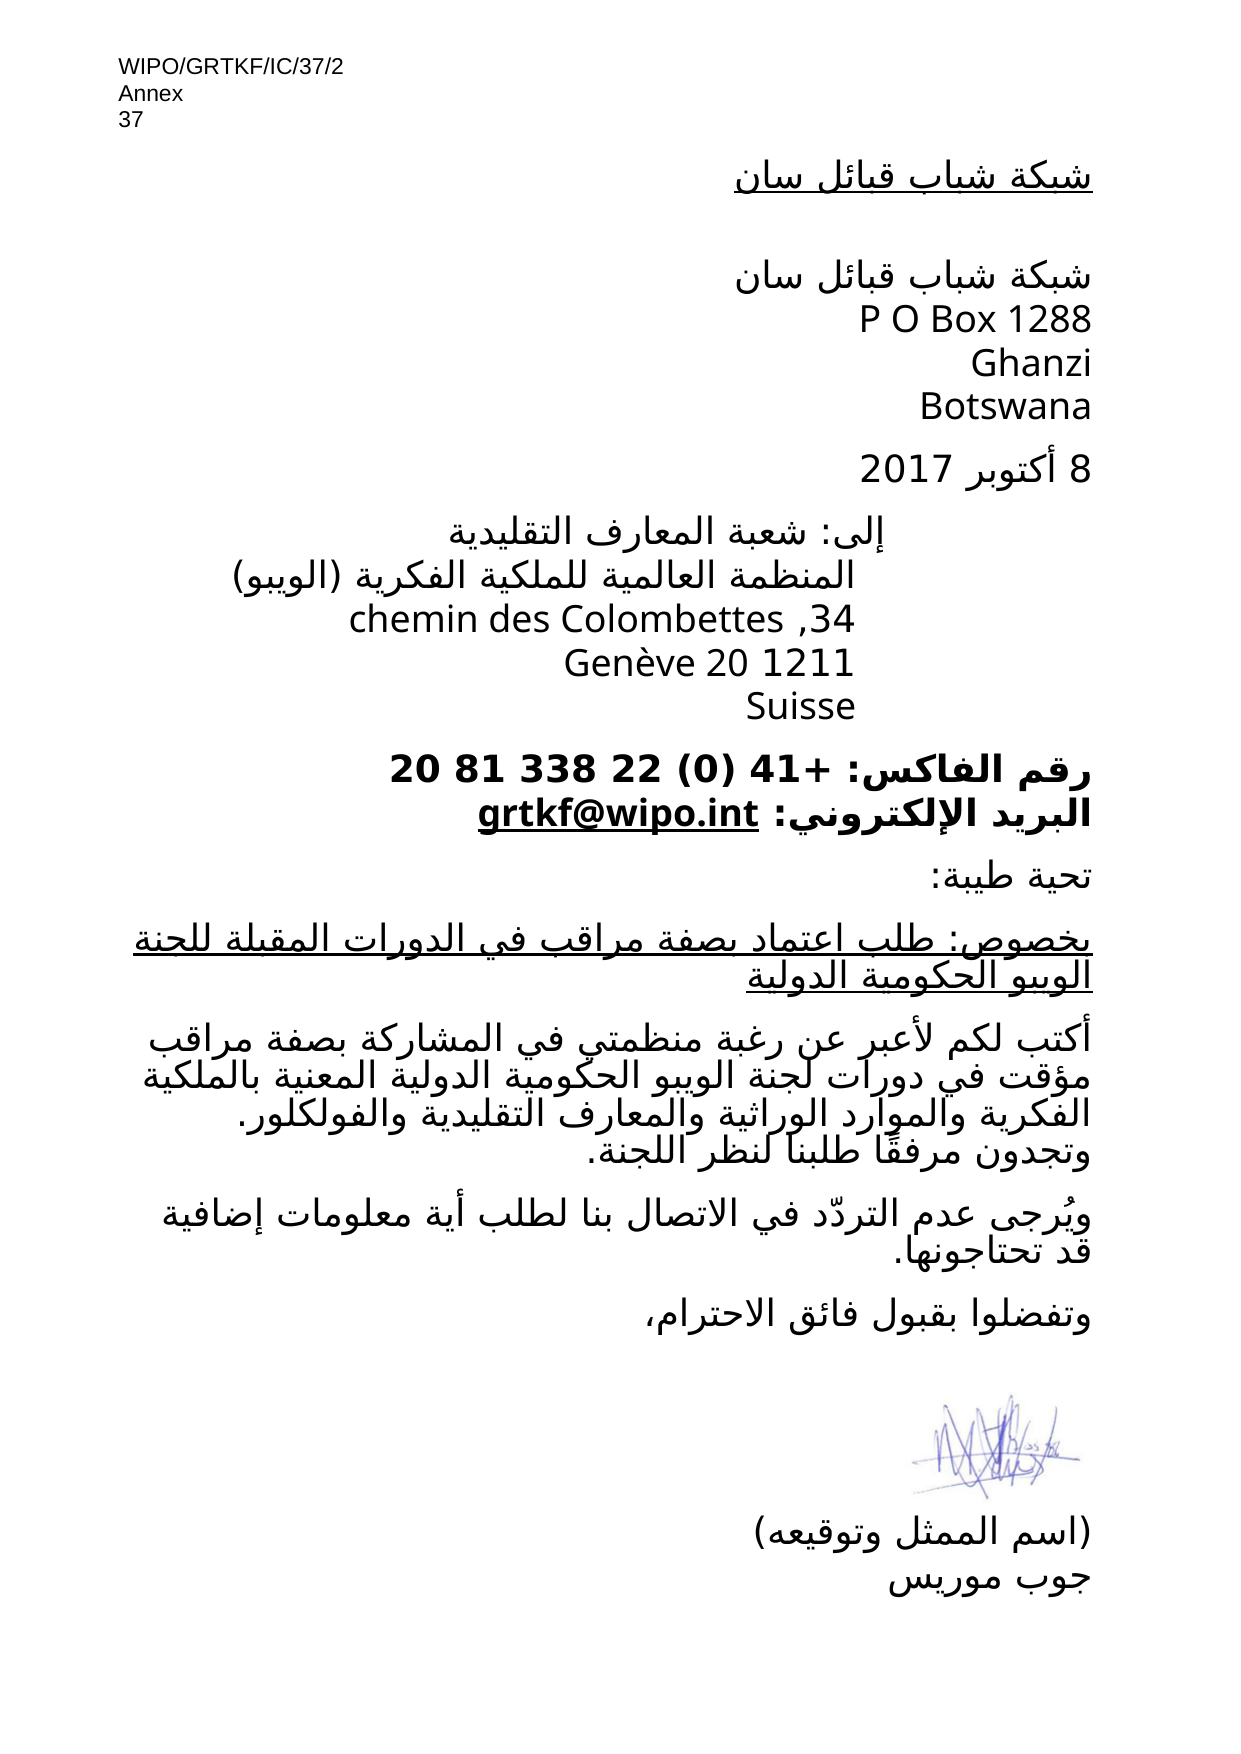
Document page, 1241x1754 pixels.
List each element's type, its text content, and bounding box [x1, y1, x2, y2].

text جوب موريس [118, 1558, 1092, 1596]
text Botswana [118, 390, 1092, 427]
text P O Box 1288 [118, 302, 1092, 340]
text رقم الفاكس: +41 (0) 22 338 81 20 [118, 752, 1092, 790]
text المنظمة العالمية للملكية الفكرية (الويبو) [118, 558, 856, 596]
text Ghanzi [118, 346, 1092, 383]
picture [898, 1383, 1093, 1509]
text (اسم الممثل وتوقيعه) [118, 1515, 1092, 1552]
text تحية طيبة: [118, 858, 1092, 896]
text شبكة شباب قبائل سان [118, 158, 1092, 196]
text 8 أكتوبر 2017 [118, 452, 1092, 490]
text إلى: شعبة المعارف التقليدية [118, 515, 886, 552]
text أكتب لكم لأعبر عن رغبة منظمتي في المشاركة بصفة مراقب مؤقت في دورات لجنة الويبو الحكومية الدولية المعنية بالملكية الفكرية والموارد الوراثية والمعارف التقليدية والفولكلور. وتجدون مرفقًا طلبنا لنظر اللجنة. [118, 1021, 1092, 1171]
text البريد الإلكتروني: grtkf@wipo.int [118, 796, 1092, 833]
text بخصوص: طلب اعتماد بصفة مراقب في الدورات المقبلة للجنة الويبو الحكومية الدولية [118, 921, 1092, 996]
text ويُرجى عدم التردّد في الاتصال بنا لطلب أية معلومات إضافية قد تحتاجونها. [118, 1196, 1092, 1271]
text 1211 Genève 20 [118, 646, 856, 683]
text 34, chemin des Colombettes [118, 602, 856, 640]
text Suisse [118, 690, 856, 727]
text شبكة شباب قبائل سان [118, 258, 1092, 296]
text وتفضلوا بقبول فائق الاحترام، [118, 1296, 1092, 1333]
